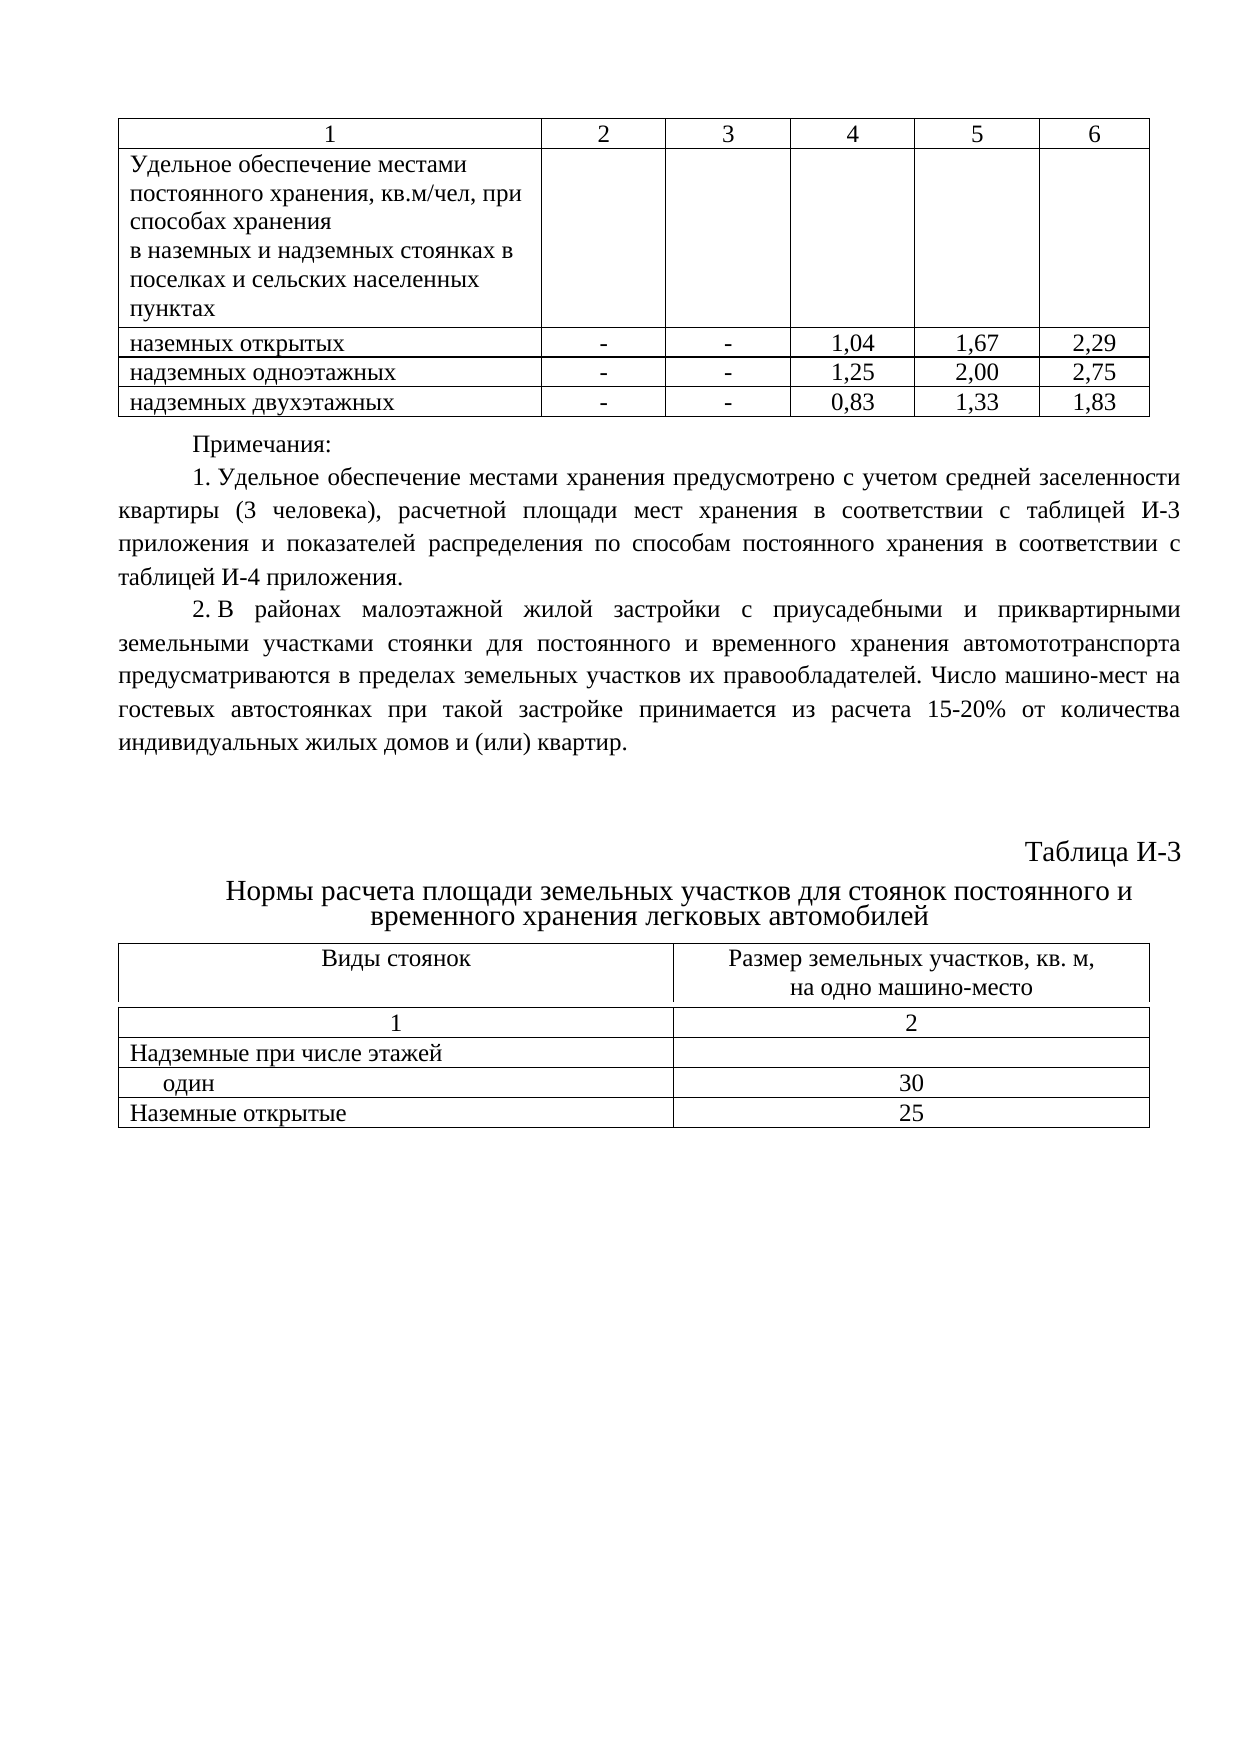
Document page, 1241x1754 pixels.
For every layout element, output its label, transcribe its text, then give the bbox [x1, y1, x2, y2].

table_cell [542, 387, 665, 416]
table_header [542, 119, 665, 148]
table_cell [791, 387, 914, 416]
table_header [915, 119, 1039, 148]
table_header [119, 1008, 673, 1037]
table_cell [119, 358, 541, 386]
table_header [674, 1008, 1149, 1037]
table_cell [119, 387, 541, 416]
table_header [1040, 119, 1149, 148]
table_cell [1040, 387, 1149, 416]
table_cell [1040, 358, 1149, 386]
text Нормы расчета площади земельных участков для стоянок постоянного и временного хранения легковых автомобилей [118, 880, 1181, 930]
text Таблица И-3 [118, 834, 1181, 867]
text 2. В районах малоэтажной жилой застройки с приусадебными и приквартирными земельными участками стоянки для постоянного и временного хранения автомототранспорта предусматриваются в пределах земельных участков их правообладателей. Число машино-мест на гостевых автостоянках при такой застройке принимается из расчета 15-20% от количества индивидуальных жилых домов и (или) квартир. [118, 594, 1181, 755]
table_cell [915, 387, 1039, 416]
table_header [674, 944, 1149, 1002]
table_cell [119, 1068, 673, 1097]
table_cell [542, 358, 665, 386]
text Примечания: [118, 429, 1181, 458]
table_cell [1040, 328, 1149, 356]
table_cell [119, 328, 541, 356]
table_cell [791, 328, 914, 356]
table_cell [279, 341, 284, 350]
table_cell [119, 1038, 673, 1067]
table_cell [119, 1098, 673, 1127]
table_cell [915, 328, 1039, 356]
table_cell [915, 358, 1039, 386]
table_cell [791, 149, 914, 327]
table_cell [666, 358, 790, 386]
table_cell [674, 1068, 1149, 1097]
text 1. Удельное обеспечение местами хранения предусмотрено с учетом средней заселенности квартиры (3 человека), расчетной площади мест хранения в соответствии с таблицей И-3 приложения и показателей распределения по способам постоянного хранения в соответствии с таблицей И-4 приложения. [118, 462, 1181, 590]
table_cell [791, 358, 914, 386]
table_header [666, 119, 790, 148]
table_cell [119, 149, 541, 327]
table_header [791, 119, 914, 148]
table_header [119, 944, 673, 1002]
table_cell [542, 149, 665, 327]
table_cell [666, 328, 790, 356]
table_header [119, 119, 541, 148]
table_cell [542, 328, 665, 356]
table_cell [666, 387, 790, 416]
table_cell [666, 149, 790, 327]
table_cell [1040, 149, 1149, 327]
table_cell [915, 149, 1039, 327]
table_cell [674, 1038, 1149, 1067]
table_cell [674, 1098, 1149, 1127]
